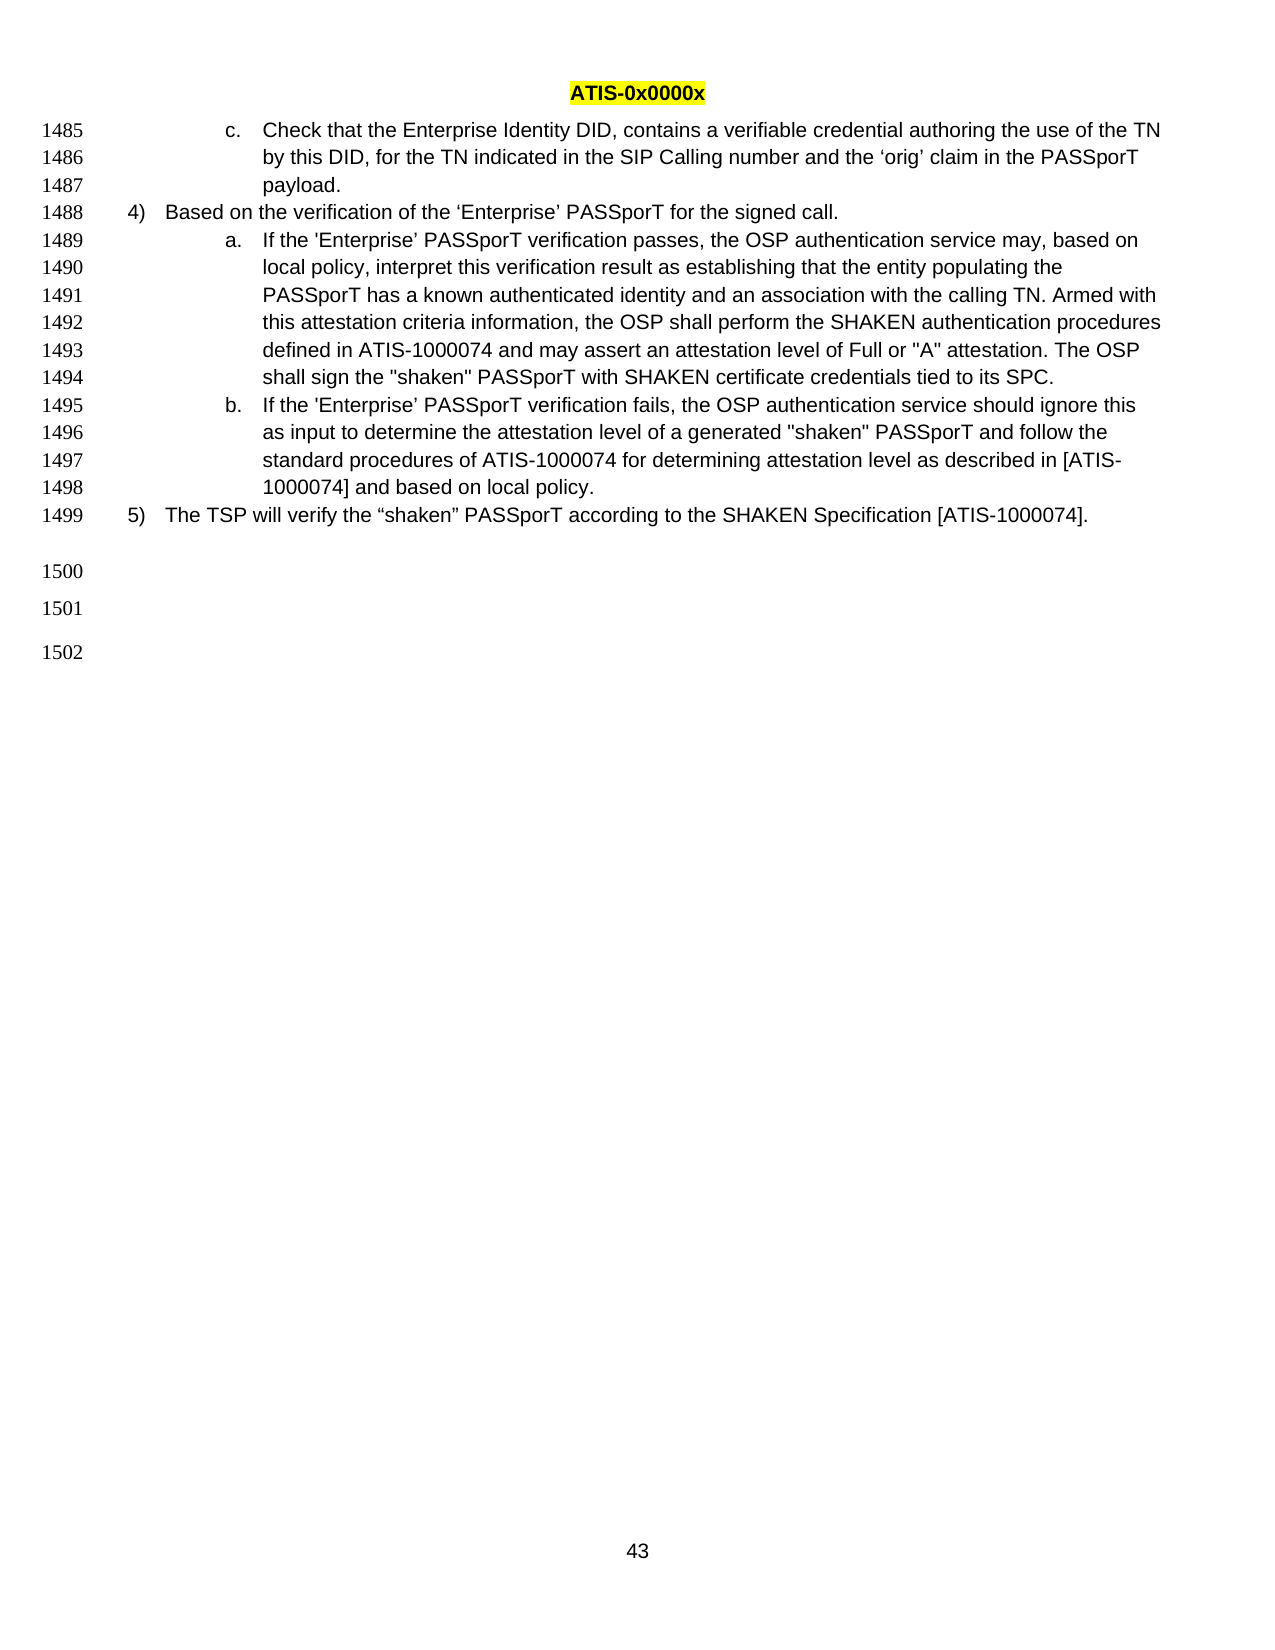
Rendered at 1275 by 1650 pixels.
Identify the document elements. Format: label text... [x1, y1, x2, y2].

list Based on the verification of the ‘Enterprise’ PASSporT for the signed call. [127, 200, 1162, 224]
list If the 'Enterprise’ PASSporT verification fails, the OSP authentication service should ignore this as input to determine the attestation level of a generated "shaken" PASSporT and follow the standard procedures of ATIS-1000074 for determining attestation level as described in [ATIS-1000074] and based on local policy. [225, 393, 1162, 499]
list Check that the Enterprise Identity DID, contains a verifiable credential authoring the use of the TN by this DID, for the TN indicated in the SIP Calling number and the ‘orig’ claim in the PASSporT payload. [225, 118, 1162, 197]
list If the 'Enterprise’ PASSporT verification passes, the OSP authentication service may, based on local policy, interpret this verification result as establishing that the entity populating the PASSporT has a known authenticated identity and an association with the calling TN. Armed with this attestation criteria information, the OSP shall perform the SHAKEN authentication procedures defined in ATIS-1000074 and may assert an attestation level of Full or "A" attestation. The OSP shall sign the "shaken" PASSporT with SHAKEN certificate credentials tied to its SPC. [225, 228, 1162, 389]
list The TSP will verify the “shaken” PASSporT according to the SHAKEN Specification [ATIS-1000074]. [127, 503, 1162, 527]
